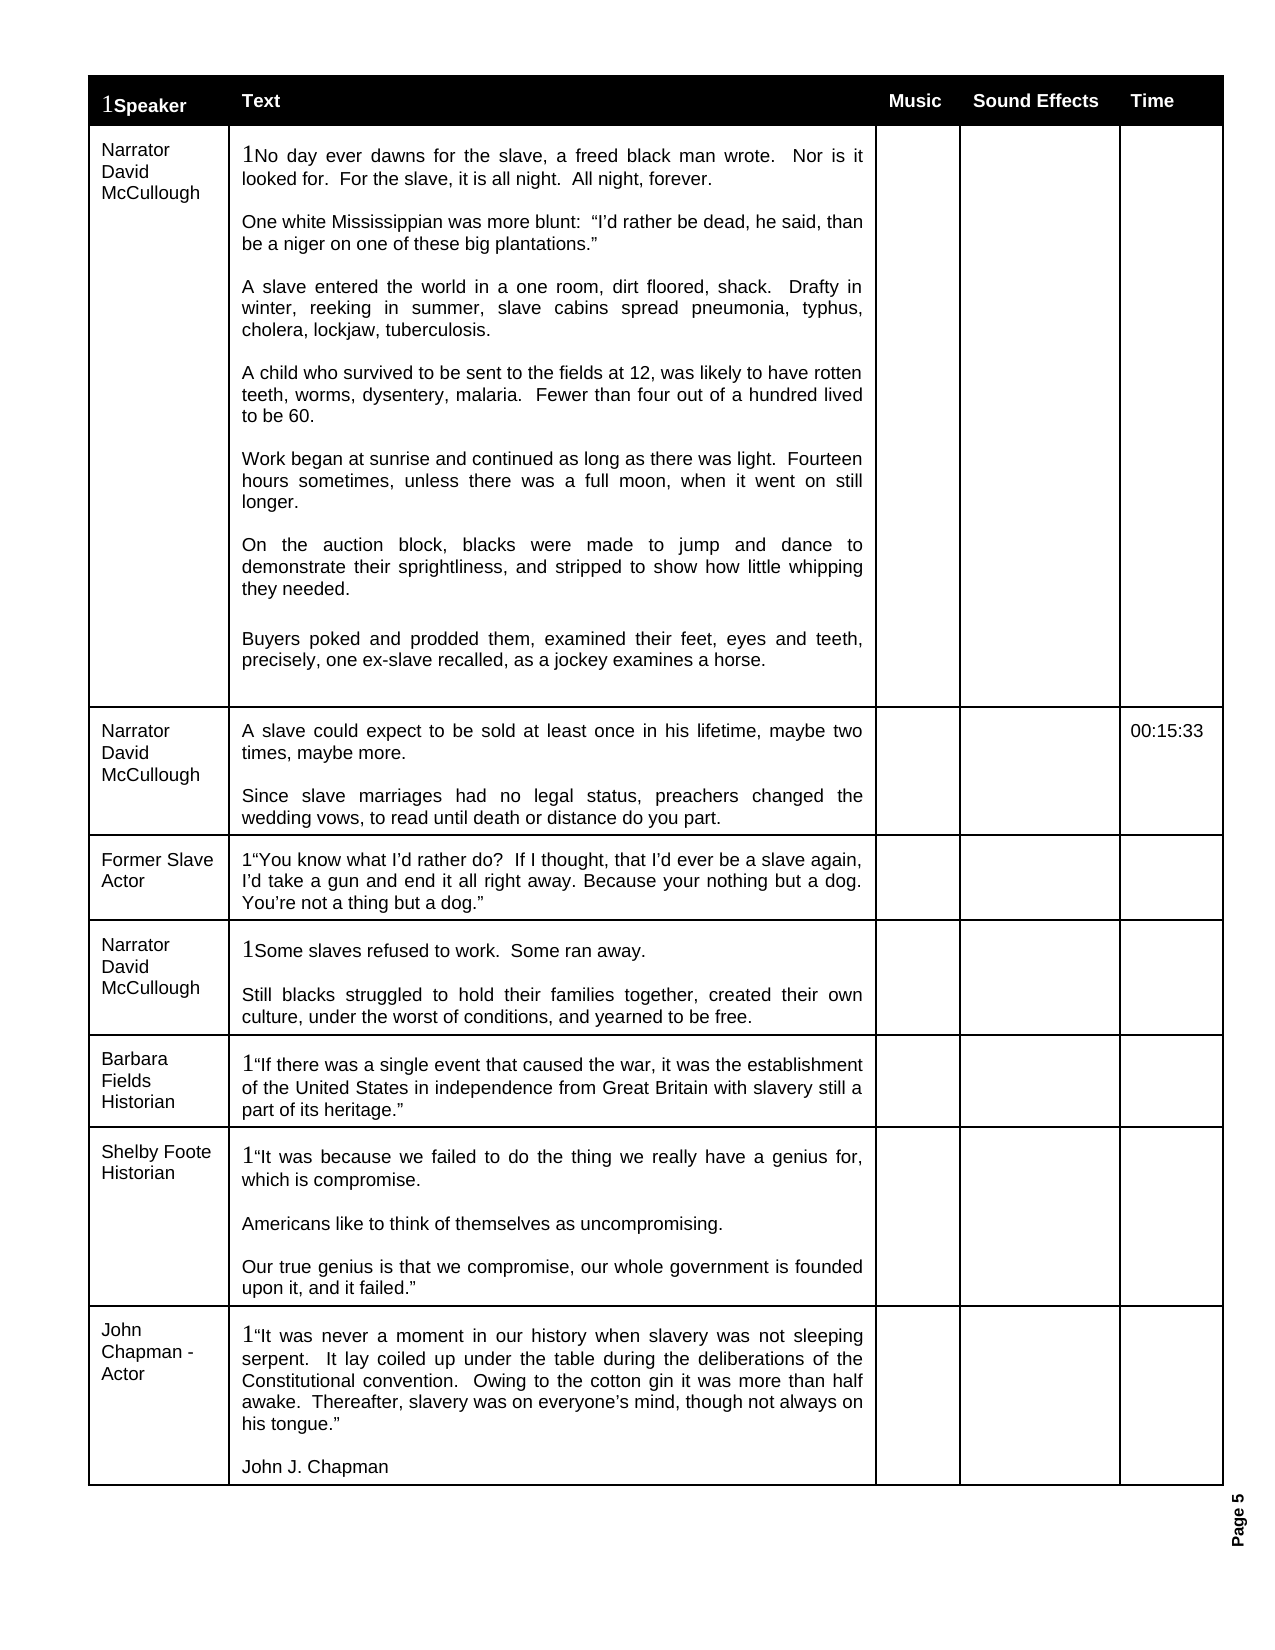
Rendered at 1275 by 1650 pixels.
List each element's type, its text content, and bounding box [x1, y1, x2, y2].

table_cell [877, 836, 959, 919]
table_cell Narrator David McCullough [90, 708, 228, 834]
table_cell [877, 1036, 959, 1126]
table_cell A slave could expect to be sold at least once in his lifetime, maybe two times, maybe more. Since slave marriages had no legal status, preachers changed the wedding vows, to read until death or distance do you part. [230, 708, 875, 834]
table_cell [1121, 1036, 1222, 1126]
table_cell [961, 126, 1119, 706]
table_cell [877, 1307, 959, 1483]
table_cell John Chapman - Actor [90, 1307, 228, 1483]
table_cell [877, 921, 959, 1033]
table_cell [1121, 1307, 1222, 1483]
table_cell [1121, 126, 1222, 706]
table_header Sound Effects [961, 77, 1119, 124]
table_cell [877, 708, 959, 834]
table_header Time [1121, 77, 1222, 124]
table_cell [1121, 921, 1222, 1033]
table_cell [961, 1128, 1119, 1305]
table_header Music [877, 77, 959, 124]
table_cell “It was never a moment in our history when slavery was not sleeping serpent. It lay coiled up under the table during the deliberations of the Constitutional convention. Owing to the cotton gin it was more than half awake. Thereafter, slavery was on everyone’s mind, though not always on his tongue.” John J. Chapman [230, 1307, 875, 1483]
table_cell [1121, 836, 1222, 919]
table_cell [961, 836, 1119, 919]
table_cell [961, 921, 1119, 1033]
table_cell [961, 1307, 1119, 1483]
table_cell 00:15:33 [1121, 708, 1222, 834]
table_cell “You know what I’d rather do? If I thought, that I’d ever be a slave again, I’d take a gun and end it all right away. Because your nothing but a dog. You’re not a thing but a dog.” [230, 836, 875, 919]
table_header Text [230, 77, 875, 124]
table_cell [961, 1036, 1119, 1126]
table_cell Former Slave Actor [90, 836, 228, 919]
table_cell “If there was a single event that caused the war, it was the establishment of the United States in independence from Great Britain with slavery still a part of its heritage.” [230, 1036, 875, 1126]
table_cell No day ever dawns for the slave, a freed black man wrote. Nor is it looked for. For the slave, it is all night. All night, forever. One white Mississippian was more blunt: “I’d rather be dead, he said, than be a niger on one of these big plantations.” A slave entered the world in a one room, dirt floored, shack. Drafty in winter, reeking in summer, slave cabins spread pneumonia, typhus, cholera, lockjaw, tuberculosis. A child who survived to be sent to the fields at 12, was likely to have rotten teeth, worms, dysentery, malaria. Fewer than four out of a hundred lived to be 60. Work began at sunrise and continued as long as there was light. Fourteen hours sometimes, unless there was a full moon, when it went on still longer. On the auction block, blacks were made to jump and dance to demonstrate their sprightliness, and stripped to show how little whipping they needed. Buyers poked and prodded them, examined their feet, eyes and teeth, precisely, one ex-slave recalled, as a jockey examines a horse. [230, 126, 875, 706]
table_cell [877, 1128, 959, 1305]
table_cell Some slaves refused to work. Some ran away. Still blacks struggled to hold their families together, created their own culture, under the worst of conditions, and yearned to be free. [230, 921, 875, 1033]
table_cell Narrator David McCullough [90, 921, 228, 1033]
table_cell Barbara Fields Historian [90, 1036, 228, 1126]
table_cell Shelby Foote Historian [90, 1128, 228, 1305]
table_cell [1121, 1128, 1222, 1305]
table_cell [877, 126, 959, 706]
table_cell “It was because we failed to do the thing we really have a genius for, which is compromise. Americans like to think of themselves as uncompromising. Our true genius is that we compromise, our whole government is founded upon it, and it failed.” [230, 1128, 875, 1305]
table_cell [961, 708, 1119, 834]
table_cell Narrator David McCullough [90, 126, 228, 706]
table_header Speaker [90, 77, 228, 124]
